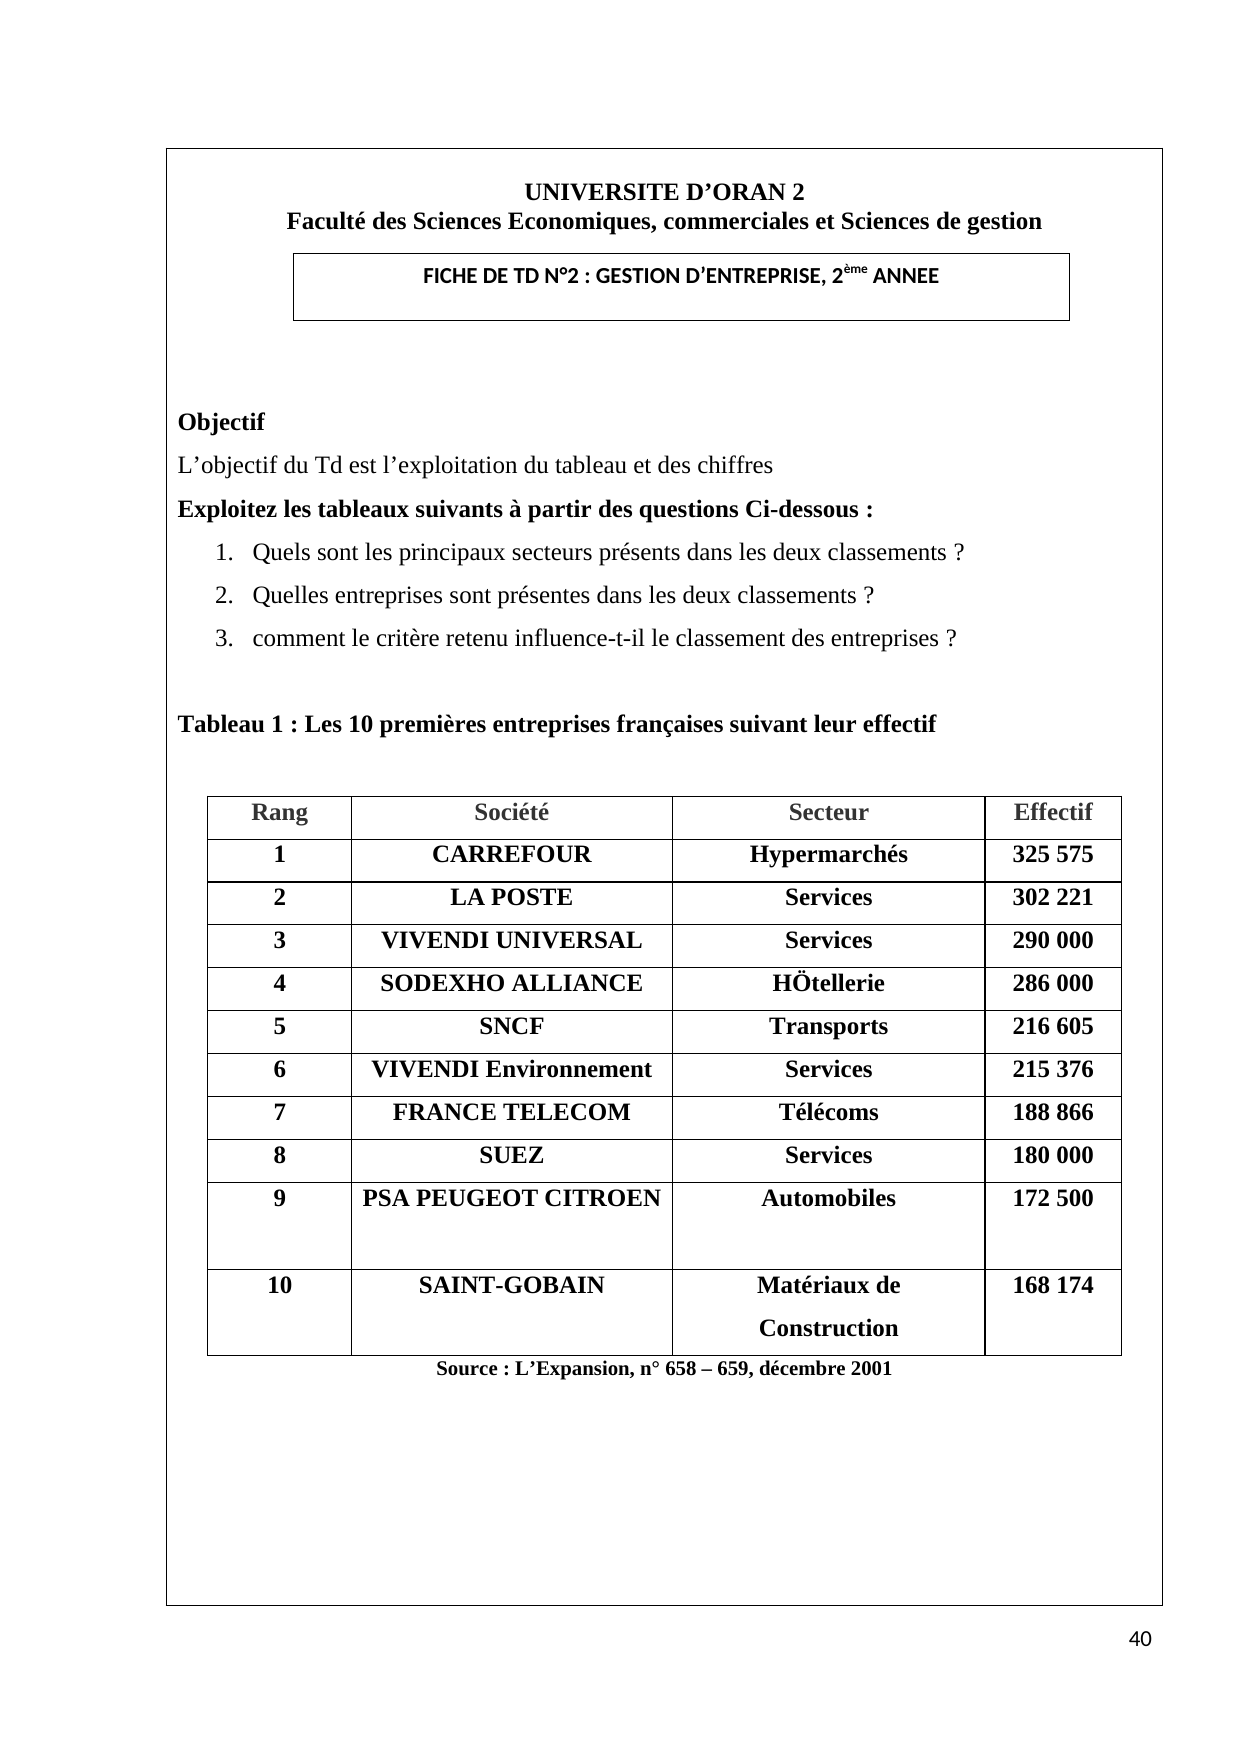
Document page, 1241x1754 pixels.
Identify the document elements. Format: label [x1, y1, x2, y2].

table_header [167, 149, 1162, 1605]
